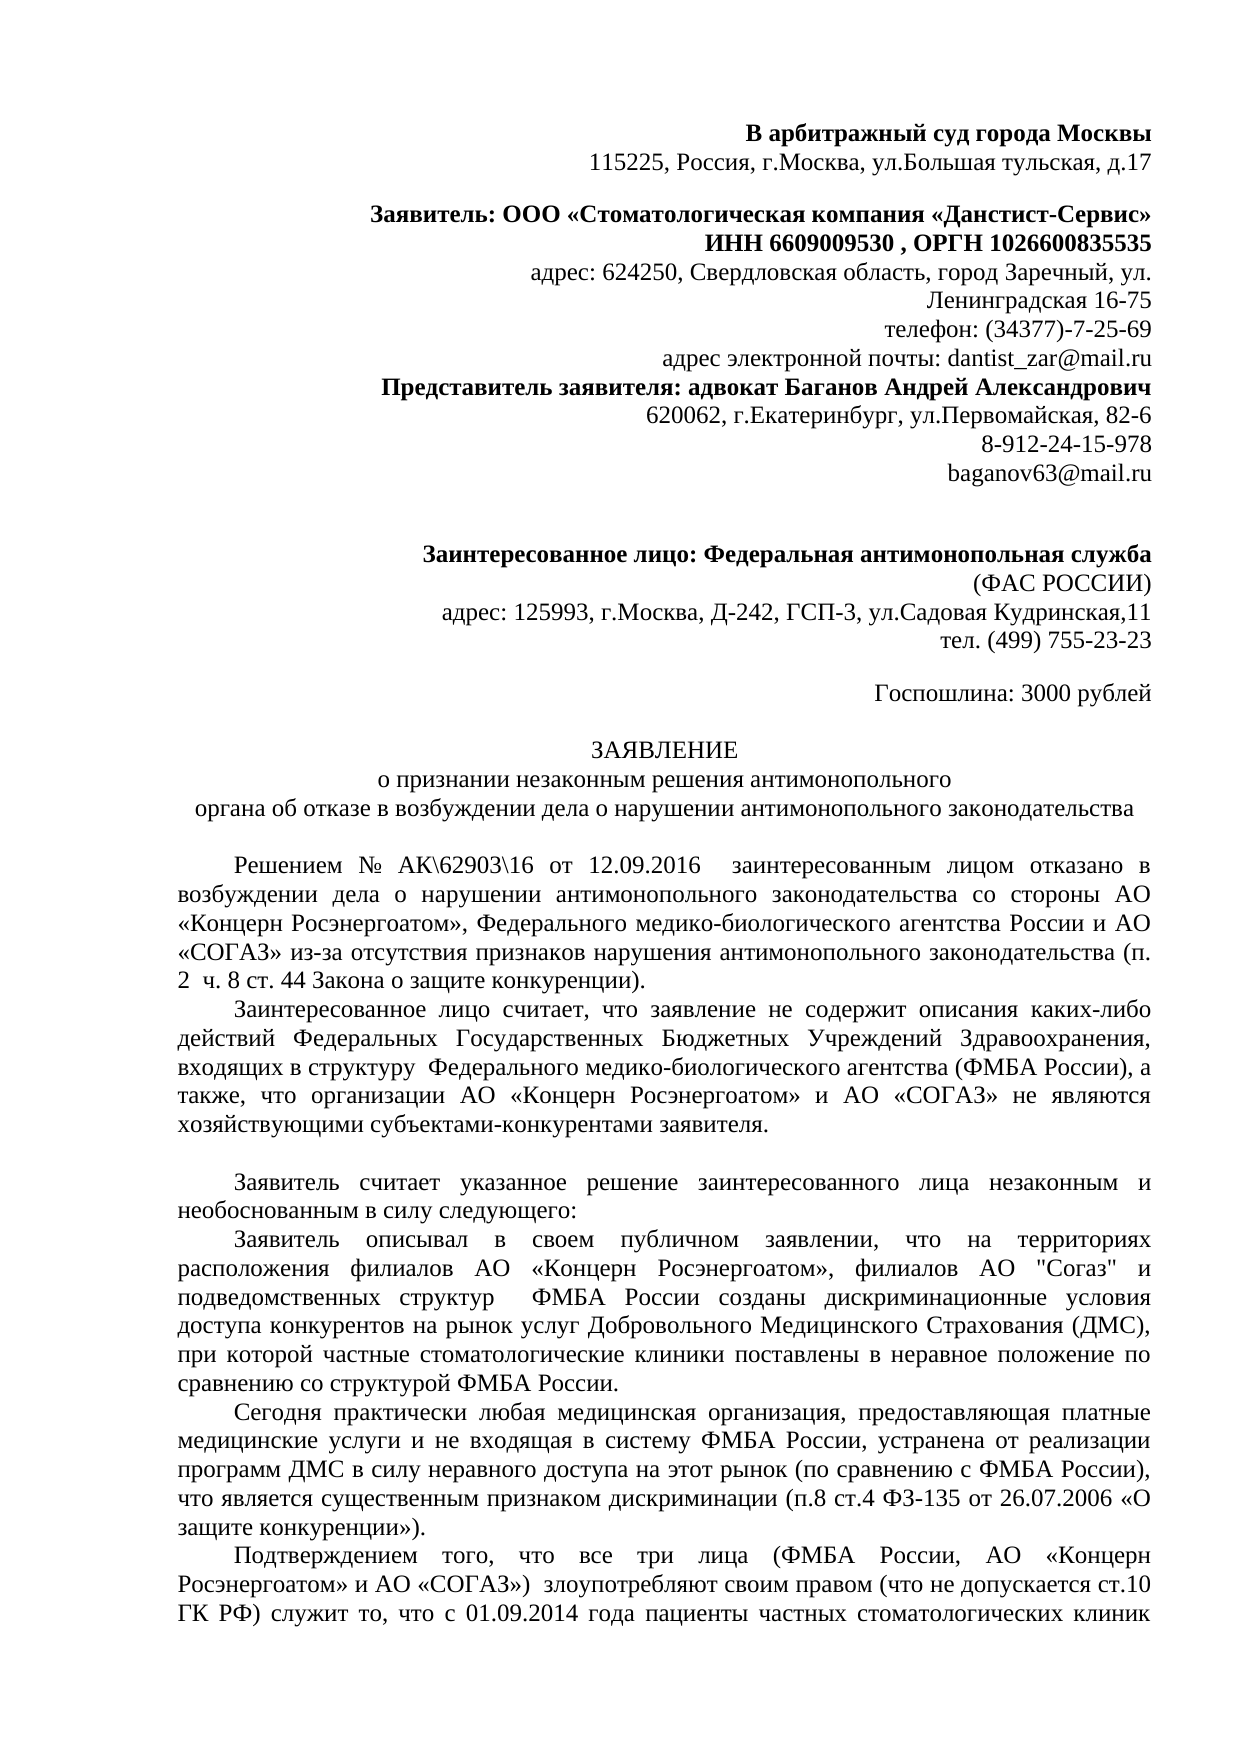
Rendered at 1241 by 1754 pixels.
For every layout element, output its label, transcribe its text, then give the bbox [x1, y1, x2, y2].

text Госпошлина: 3000 рублей [177, 678, 1152, 707]
text телефон: (34377)-7-25-69 [177, 314, 1152, 343]
text Заявитель: ООО «Стоматологическая компания «Данстист-Сервис» [177, 199, 1152, 228]
text В арбитражный суд города Москвы [177, 118, 1152, 147]
text Заявитель описывал в своем публичном заявлении, что на территориях расположения филиалов АО «Концерн Росэнергоатом», филиалов АО "Согаз" и подведомственных структур ФМБА России созданы дискриминационные условия доступа конкурентов на рынок услуг Добровольного Медицинского Страхования (ДМС), при которой частные стоматологические клиники поставлены в неравное положение по сравнению со структурой ФМБА России. [177, 1224, 1152, 1397]
text Представитель заявителя: адвокат Баганов Андрей Александрович [177, 372, 1152, 401]
text о признании незаконным решения антимонопольного [177, 764, 1152, 793]
text адрес: 624250, Свердловская область, город Заречный, ул. Ленинградская 16-75 [177, 257, 1152, 314]
text Заявитель считает указанное решение заинтересованного лица незаконным и необоснованным в силу следующего: [177, 1167, 1152, 1224]
text Заинтересованное лицо считает, что заявление не содержит описания каких-либо действий Федеральных Государственных Бюджетных Учреждений Здравоохранения, входящих в структуру Федерального медико-биологического агентства (ФМБА России), а также, что организации АО «Концерн Росэнергоатом» и АО «СОГАЗ» не являются хозяйствующими субъектами-конкурентами заявителя. [177, 994, 1152, 1138]
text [177, 1540, 1152, 1627]
text Сегодня практически любая медицинская организация, предоставляющая платные медицинские услуги и не входящая в систему ФМБА России, устранена от реализации программ ДМС в силу неравного доступа на этот рынок (по сравнению с ФМБА России), что является существенным признаком дискриминации (п.8 ст.4 ФЗ-135 от 26.07.2006 «О защите конкуренции»). [177, 1397, 1152, 1540]
text ИНН 6609009530 , ОРГН 1026600835535 [177, 228, 1152, 257]
text адрес: 125993, г.Москва, Д-242, ГСП-3, ул.Садовая Кудринская,11 [177, 597, 1152, 625]
text (ФАС РОССИИ) [177, 568, 1152, 597]
text 115225, Россия, г.Москва, ул.Большая тульская, д.17 [177, 147, 1152, 176]
text тел. (499) 755-23-23 [177, 625, 1152, 654]
text baganov63@mail.ru [177, 458, 1152, 487]
text Заинтересованное лицо: Федеральная антимонопольная служба [177, 539, 1152, 568]
text 8-912-24-15-978 [177, 429, 1152, 458]
text ЗАЯВЛЕНИЕ [177, 735, 1152, 764]
text Решением № АК\62903\16 от 12.09.2016 заинтересованным лицом отказано в возбуждении дела о нарушении антимонопольного законодательства со стороны АО «Концерн Росэнергоатом», Федерального медико-биологического агентства России и АО «СОГАЗ» из-за отсутствия признаков нарушения антимонопольного законодательства (п. 2 ч. 8 ст. 44 Закона о защите конкуренции). [177, 850, 1152, 994]
text 620062, г.Екатеринбург, ул.Первомайская, 82-6 [177, 401, 1152, 429]
text адрес электронной почты: dantist_zar@mail.ru [177, 343, 1152, 372]
text органа об отказе в возбуждении дела о нарушении антимонопольного законодательства [177, 793, 1152, 822]
